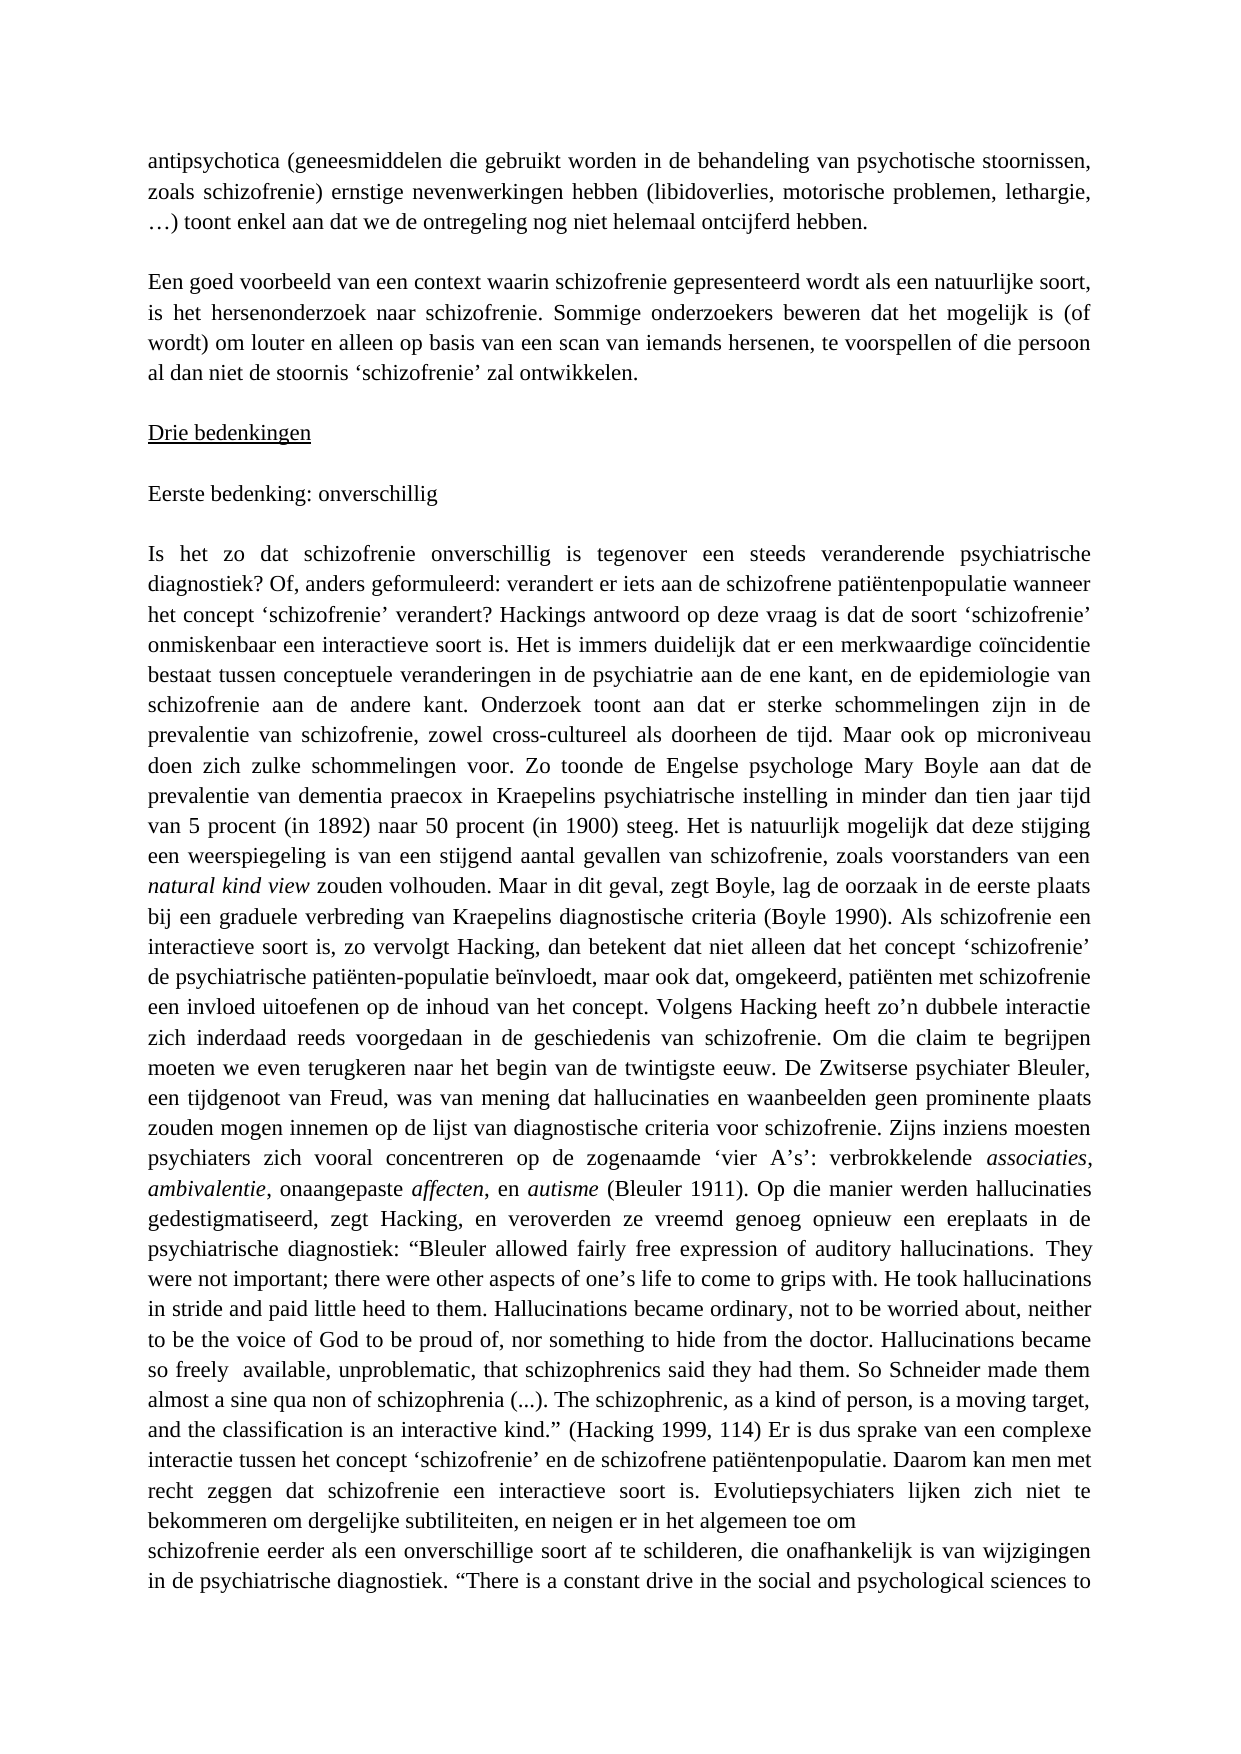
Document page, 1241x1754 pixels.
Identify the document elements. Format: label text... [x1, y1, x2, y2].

text Een goed voorbeeld van een context waarin schizofrenie gepresenteerd wordt als een natuurlijke soort, is het hersenonderzoek naar schizofrenie. Sommige onderzoekers beweren dat het mogelijk is (of wordt) om louter en alleen op basis van een scan van iemands hersenen, te voorspellen of die persoon al dan niet de stoornis ‘schizofrenie’ zal ontwikkelen. [148, 268, 1093, 385]
text Is het zo dat schizofrenie onverschillig is tegenover een steeds veranderende psychiatrische diagnostiek? Of, anders geformuleerd: verandert er iets aan de schizofrene patiëntenpopulatie wanneer het concept ‘schizofrenie’ verandert? Hackings antwoord op deze vraag is dat de soort ‘schizofrenie’ onmiskenbaar een interactieve soort is. Het is immers duidelijk dat er een merkwaardige coïncidentie bestaat tussen conceptuele veranderingen in de psychiatrie aan de ene kant, en de epidemiologie van schizofrenie aan de andere kant. Onderzoek toont aan dat er sterke schommelingen zijn in de prevalentie van schizofrenie, zowel cross-cultureel als doorheen de tijd. Maar ook op microniveau doen zich zulke schommelingen voor. Zo toonde de Engelse psychologe Mary Boyle aan dat de prevalentie van dementia praecox in Kraepelins psychiatrische instelling in minder dan tien jaar tijd van 5 procent (in 1892) naar 50 procent (in 1900) steeg. Het is natuurlijk mogelijk dat deze stijging een weerspiegeling is van een stijgend aantal gevallen van schizofrenie, zoals voorstanders van een natural kind view zouden volhouden. Maar in dit geval, zegt Boyle, lag de oorzaak in de eerste plaats bij een graduele verbreding van Kraepelins diagnostische criteria (Boyle 1990). Als schizofrenie een interactieve soort is, zo vervolgt Hacking, dan betekent dat niet alleen dat het concept ‘schizofrenie’ de psychiatrische patiënten-populatie beïnvloedt, maar ook dat, omgekeerd, patiënten met schizofrenie een invloed uitoefenen op de inhoud van het concept. Volgens Hacking heeft zo’n dubbele interactie zich inderdaad reeds voorgedaan in de geschiedenis van schizofrenie. Om die claim te begrijpen moeten we even terugkeren naar het begin van de twintigste eeuw. De Zwitserse psychiater Bleuler, een tijdgenoot van Freud, was van mening dat hallucinaties en waanbeelden geen prominente plaats zouden mogen innemen op de lijst van diagnostische criteria voor schizofrenie. Zijns inziens moesten psychiaters zich vooral concentreren op de zogenaamde ‘vier A’s’: verbrokkelende associaties, ambivalentie, onaangepaste affecten, en autisme (Bleuler 1911). Op die manier werden hallucinaties gedestigmatiseerd, zegt Hacking, en veroverden ze vreemd genoeg opnieuw een ereplaats in de psychiatrische diagnostiek: “Bleuler allowed fairly free expression of auditory hallucinations. They were not important; there were other aspects of one’s life to come to grips with. He took hallucinations in stride and paid little heed to them. Hallucinations became ordinary, not to be worried about, neither to be the voice of God to be proud of, nor something to hide from the doctor. Hallucinations became so freely available, unproblematic, that schizophrenics said they had them. So Schneider made them almost a sine qua non of schizophrenia (...). The schizophrenic, as a kind of person, is a moving target, and the classification is an interactive kind.” (Hacking 1999, 114) Er is dus sprake van een complexe interactie tussen het concept ‘schizofrenie’ en de schizofrene patiëntenpopulatie. Daarom kan men met recht zeggen dat schizofrenie een interactieve soort is. Evolutiepsychiaters lijken zich niet te bekommeren om dergelijke subtiliteiten, en neigen er in het algemeen toe om [148, 540, 1093, 1533]
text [148, 148, 1093, 234]
text Drie bedenkingen [148, 419, 1093, 446]
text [148, 1537, 1093, 1594]
text Eerste bedenking: onverschillig [148, 480, 1093, 506]
